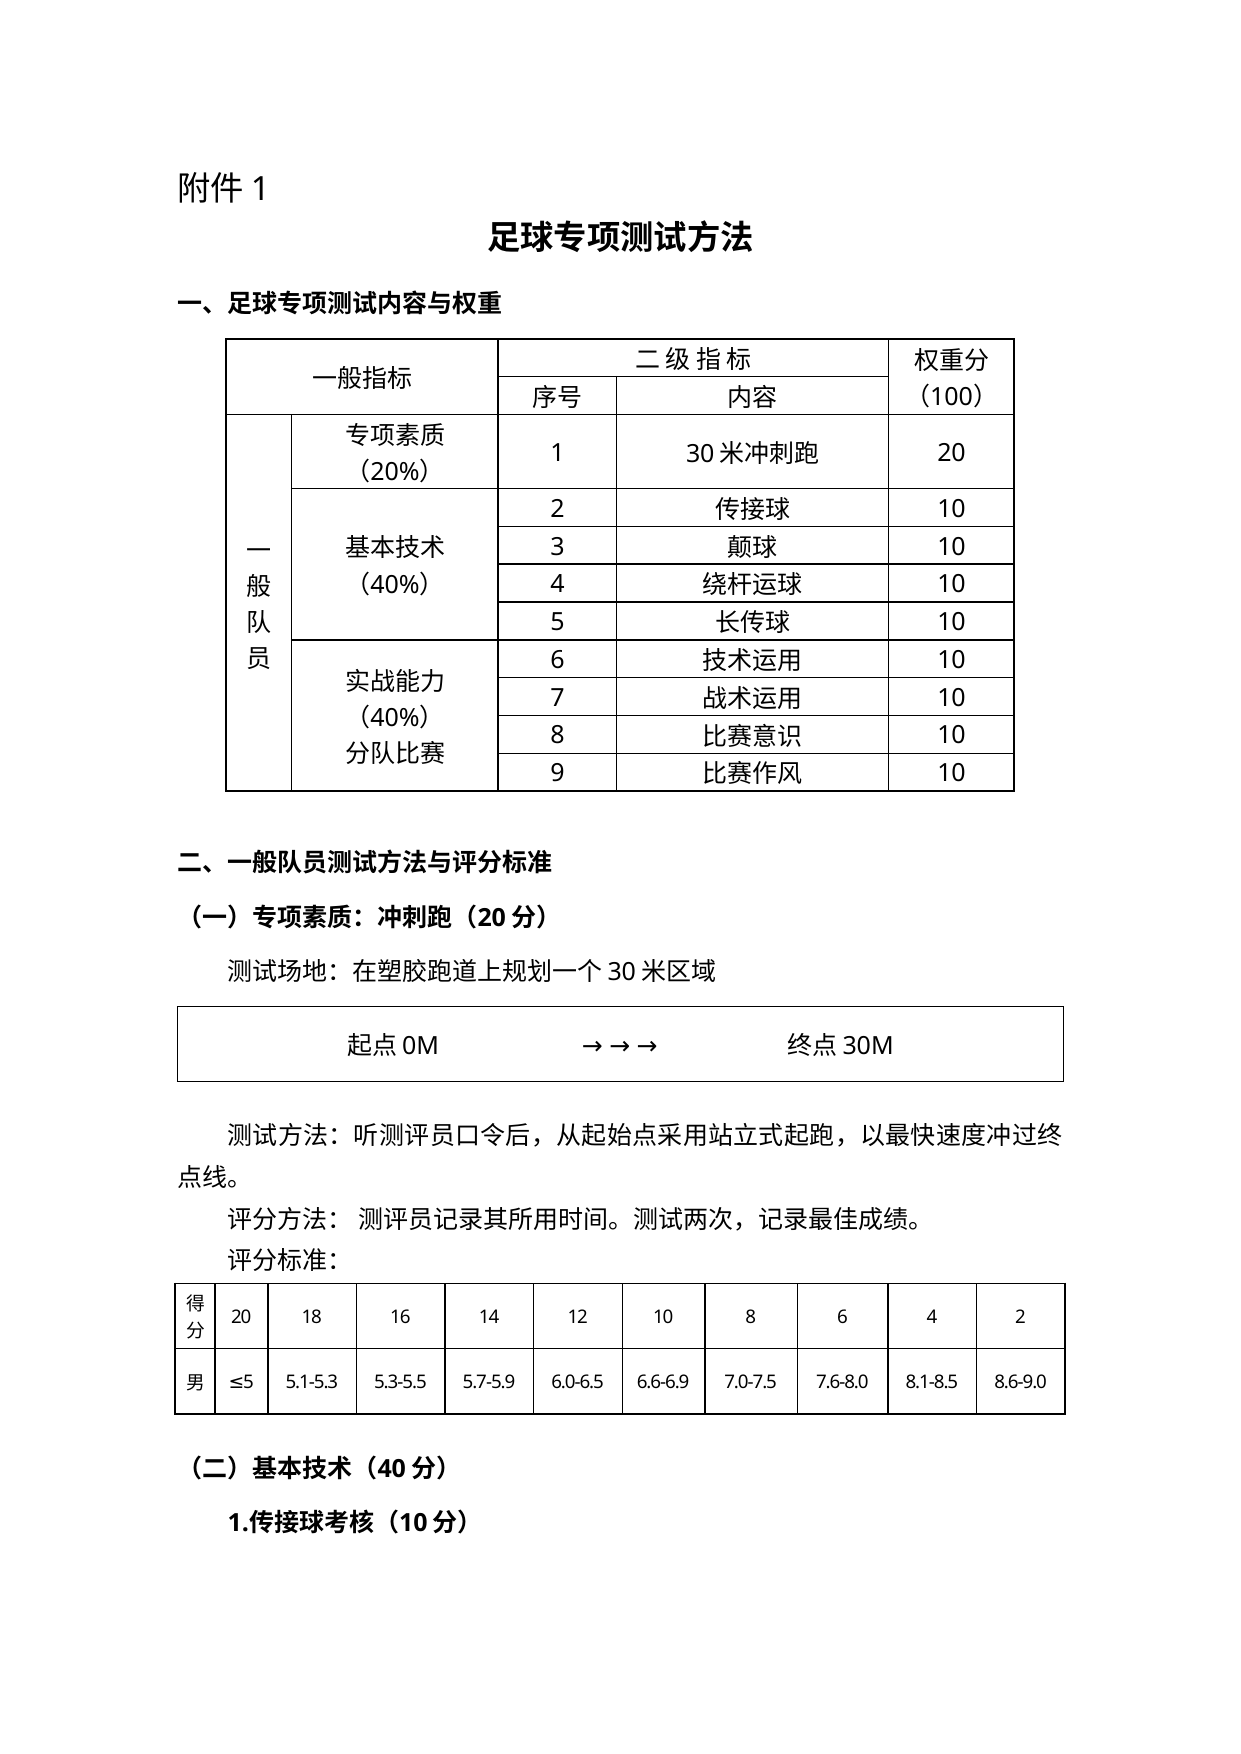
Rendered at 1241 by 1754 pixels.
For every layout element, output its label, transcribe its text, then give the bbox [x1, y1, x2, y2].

table_header 20 [216, 1284, 267, 1348]
table_cell 技术运用 [617, 641, 888, 677]
table_cell 5.3-5.5 [357, 1349, 444, 1413]
table_cell 传接球 [617, 489, 888, 526]
table_cell 比赛意识 [617, 716, 888, 752]
table_cell 内容 [617, 377, 888, 414]
table_cell 5.7-5.9 [446, 1349, 533, 1413]
text 评分标准： [177, 1241, 1063, 1277]
table_cell 10 [889, 565, 1013, 601]
text 足球专项测试方法 [177, 210, 1063, 259]
table_cell 10 [889, 641, 1013, 677]
table_cell 10 [889, 489, 1013, 526]
table_header 12 [534, 1284, 622, 1348]
table_cell 8 [499, 716, 616, 752]
table_header 16 [357, 1284, 444, 1348]
table_cell 4 [499, 565, 616, 601]
table_cell 6 [499, 641, 616, 677]
table_cell 男 [176, 1349, 214, 1413]
table_cell 5.1-5.3 [269, 1349, 356, 1413]
table_cell 8.1-8.5 [889, 1349, 976, 1413]
table_cell 基本技术（40%） [292, 489, 497, 639]
text 一、足球专项测试内容与权重 [177, 284, 1063, 320]
table_cell 绕杆运球 [617, 565, 888, 601]
table_header 4 [889, 1284, 976, 1348]
table_cell 长传球 [617, 603, 888, 639]
table_header 二 级 指 标 [499, 340, 888, 376]
table_cell 7.6-8.0 [798, 1349, 887, 1413]
table_header 权重分（100） [889, 340, 1013, 414]
table_cell 20 [889, 415, 1013, 488]
table_header 一般指标 [227, 340, 497, 414]
table_cell 8.6-9.0 [977, 1349, 1064, 1413]
table_cell 1 [499, 415, 616, 488]
table_header 得分 [176, 1284, 214, 1348]
table_cell ≤5 [216, 1349, 267, 1413]
table_cell 10 [889, 603, 1013, 639]
text 附件1 [177, 162, 1063, 210]
table_cell 10 [889, 754, 1013, 790]
text 二、一般队员测试方法与评分标准 [177, 843, 1063, 879]
table_cell 颠球 [617, 527, 888, 563]
table_cell 专项素质（20%） [292, 415, 497, 488]
table_cell 10 [889, 716, 1013, 752]
text 评分方法： 测评员记录其所用时间。测试两次，记录最佳成绩。 [177, 1199, 1063, 1235]
table_cell 2 [499, 489, 616, 526]
table_cell 3 [499, 527, 616, 563]
table_cell 7 [499, 678, 616, 714]
table_header 10 [623, 1284, 704, 1348]
table_cell 战术运用 [617, 678, 888, 714]
table_cell 9 [499, 754, 616, 790]
table_cell 6.0-6.5 [534, 1349, 622, 1413]
table_cell 序号 [499, 377, 616, 414]
text 测试场地：在塑胶跑道上规划一个30米区域 [177, 952, 1063, 988]
table_cell 10 [889, 678, 1013, 714]
table_cell 一 般 队 员 [227, 415, 291, 790]
table_cell 6.6-6.9 [623, 1349, 704, 1413]
text 测试方法：听测评员口令后，从起始点采用站立式起跑，以最快速度冲过终点线。 [177, 1116, 1063, 1194]
table_cell 7.0-7.5 [706, 1349, 797, 1413]
table_cell 实战能力（40%） 分队比赛 [292, 641, 497, 790]
table_header 8 [706, 1284, 797, 1348]
text 1.传接球考核（10分） [177, 1503, 1063, 1539]
table_cell 30米冲刺跑 [617, 415, 888, 488]
table_cell 5 [499, 603, 616, 639]
text （一）专项素质：冲刺跑（20分） [177, 897, 1063, 933]
table_header 14 [446, 1284, 533, 1348]
table_cell 比赛作风 [617, 754, 888, 790]
list 基本技术（40分） [177, 1448, 1063, 1485]
table_header 起点0M → → → 终点30M [178, 1007, 1063, 1081]
table_header 18 [269, 1284, 356, 1348]
table_header 6 [798, 1284, 887, 1348]
table_header 2 [977, 1284, 1064, 1348]
table_cell 10 [889, 527, 1013, 563]
